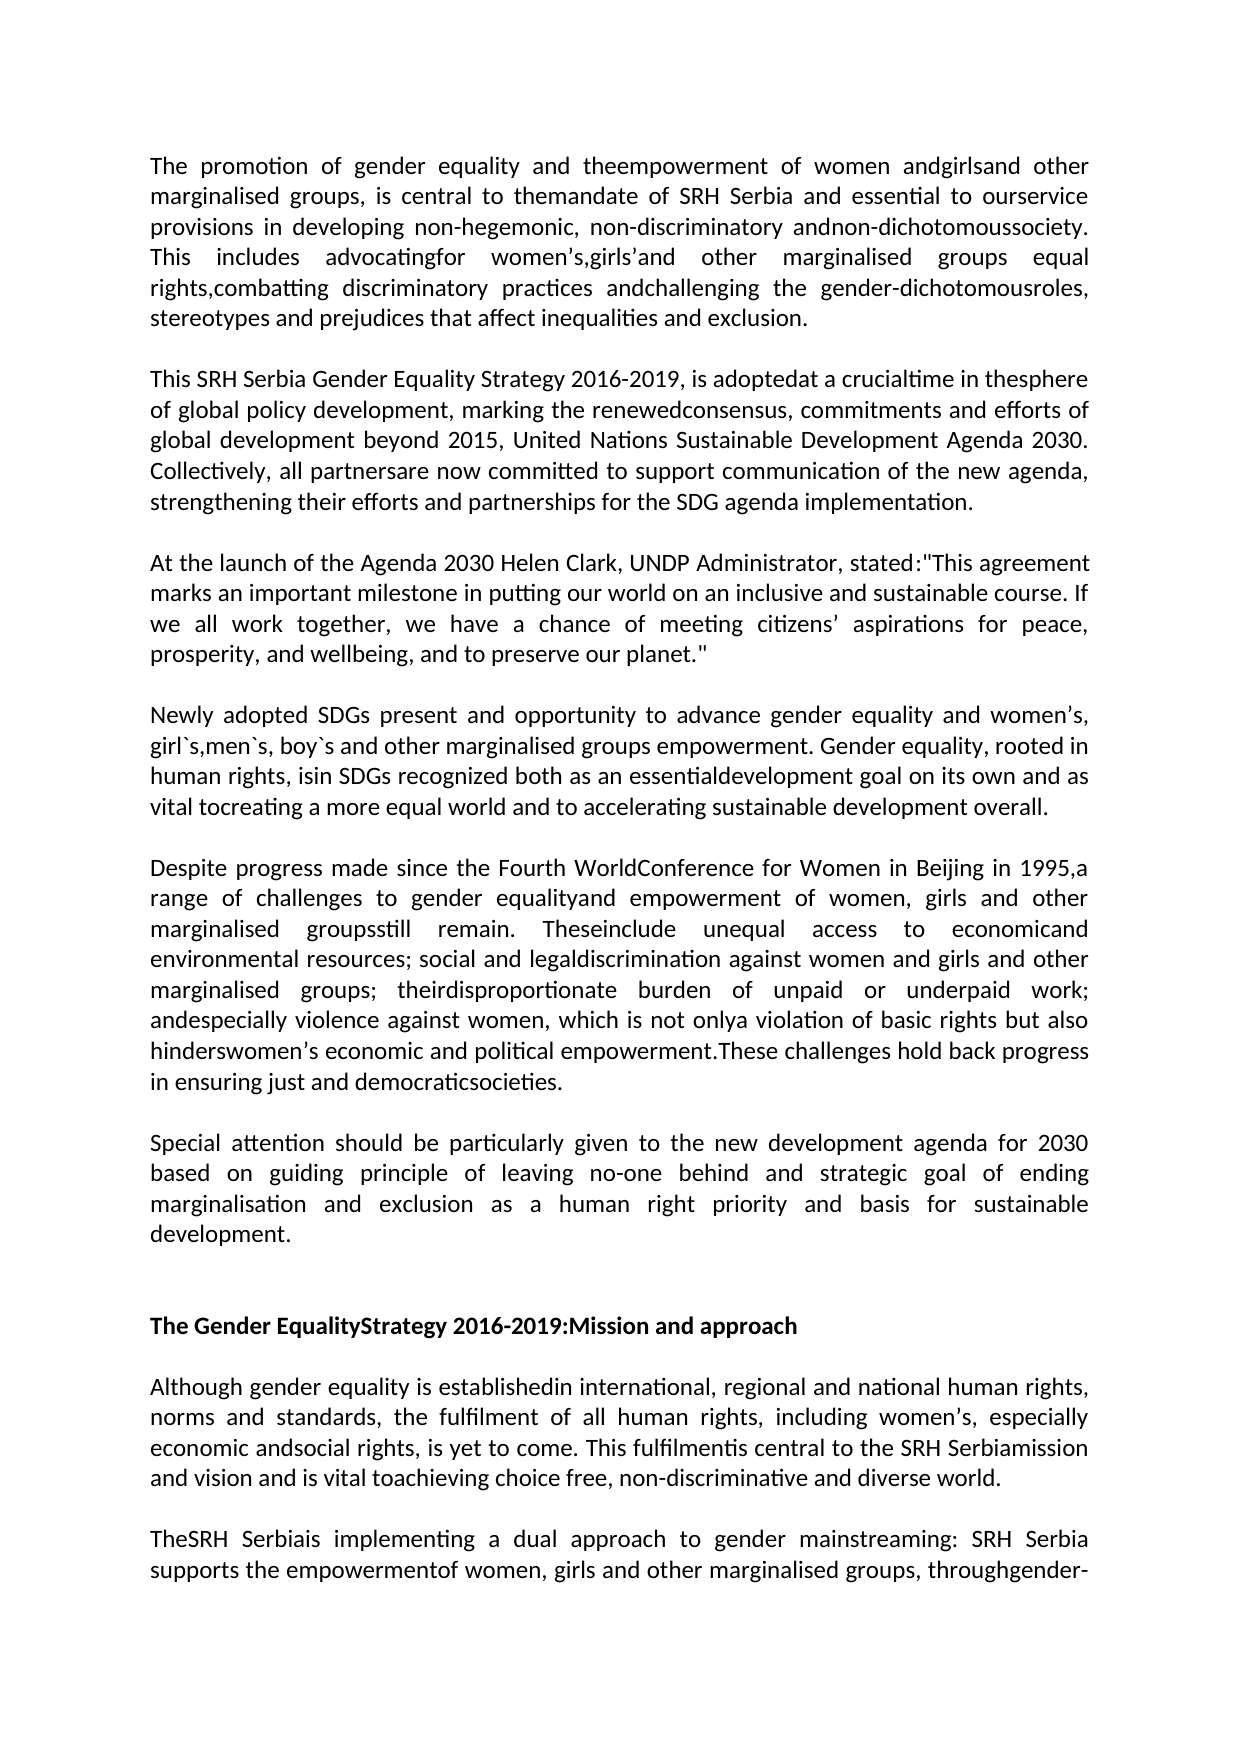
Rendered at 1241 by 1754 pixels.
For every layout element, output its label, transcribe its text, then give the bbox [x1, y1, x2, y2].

text This SRH Serbia Gender Equality Strategy 2016-2019, is adoptedat a crucialtime in thesphere of global policy development, marking the renewedconsensus, commitments and efforts of global development beyond 2015, United Nations Sustainable Development Agenda 2030. Collectively, all partnersare now committed to support communication of the new agenda, strengthening their efforts and partnerships for the SDG agenda implementation. [150, 364, 1090, 516]
text Special attention should be particularly given to the new development agenda for 2030 based on guiding principle of leaving no-one behind and strategic goal of ending marginalisation and exclusion as a human right priority and basis for sustainable development. [150, 1127, 1090, 1249]
text Newly adopted SDGs present and opportunity to advance gender equality and women’s, girl`s,men`s, boy`s and other marginalised groups empowerment. Gender equality, rooted in human rights, isin SDGs recognized both as an essentialdevelopment goal on its own and as vital tocreating a more equal world and to accelerating sustainable development overall. [150, 699, 1090, 821]
text The Gender EqualityStrategy 2016-2019:Mission and approach [150, 1310, 1090, 1340]
text Although gender equality is establishedin international, regional and national human rights, norms and standards, the fulfilment of all human rights, including women’s, especially economic andsocial rights, is yet to come. This fulfilmentis central to the SRH Serbiamission and vision and is vital toachieving choice free, non-discriminative and diverse world. [150, 1371, 1090, 1493]
text The promotion of gender equality and theempowerment of women andgirlsand other marginalised groups, is central to themandate of SRH Serbia and essential to ourservice provisions in developing non-hegemonic, non-discriminatory andnon-dichotomoussociety. This includes advocatingfor women’s,girls’and other marginalised groups equal rights,combatting discriminatory practices andchallenging the gender-dichotomousroles, stereotypes and prejudices that affect inequalities and exclusion. [150, 150, 1090, 333]
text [150, 1523, 1090, 1584]
text Despite progress made since the Fourth WorldConference for Women in Beijing in 1995,a range of challenges to gender equalityand empowerment of women, girls and other marginalised groupsstill remain. Theseinclude unequal access to economicand environmental resources; social and legaldiscrimination against women and girls and other marginalised groups; theirdisproportionate burden of unpaid or underpaid work; andespecially violence against women, which is not onlya violation of basic rights but also hinderswomen’s economic and political empowerment.These challenges hold back progress in ensuring just and democraticsocieties. [150, 852, 1090, 1096]
text At the launch of the Agenda 2030 Helen Clark, UNDP Administrator, stated:"This agreement marks an important milestone in putting our world on an inclusive and sustainable course. If we all work together, we have a chance of meeting citizens’ aspirations for peace, prosperity, and wellbeing, and to preserve our planet." [150, 547, 1090, 669]
